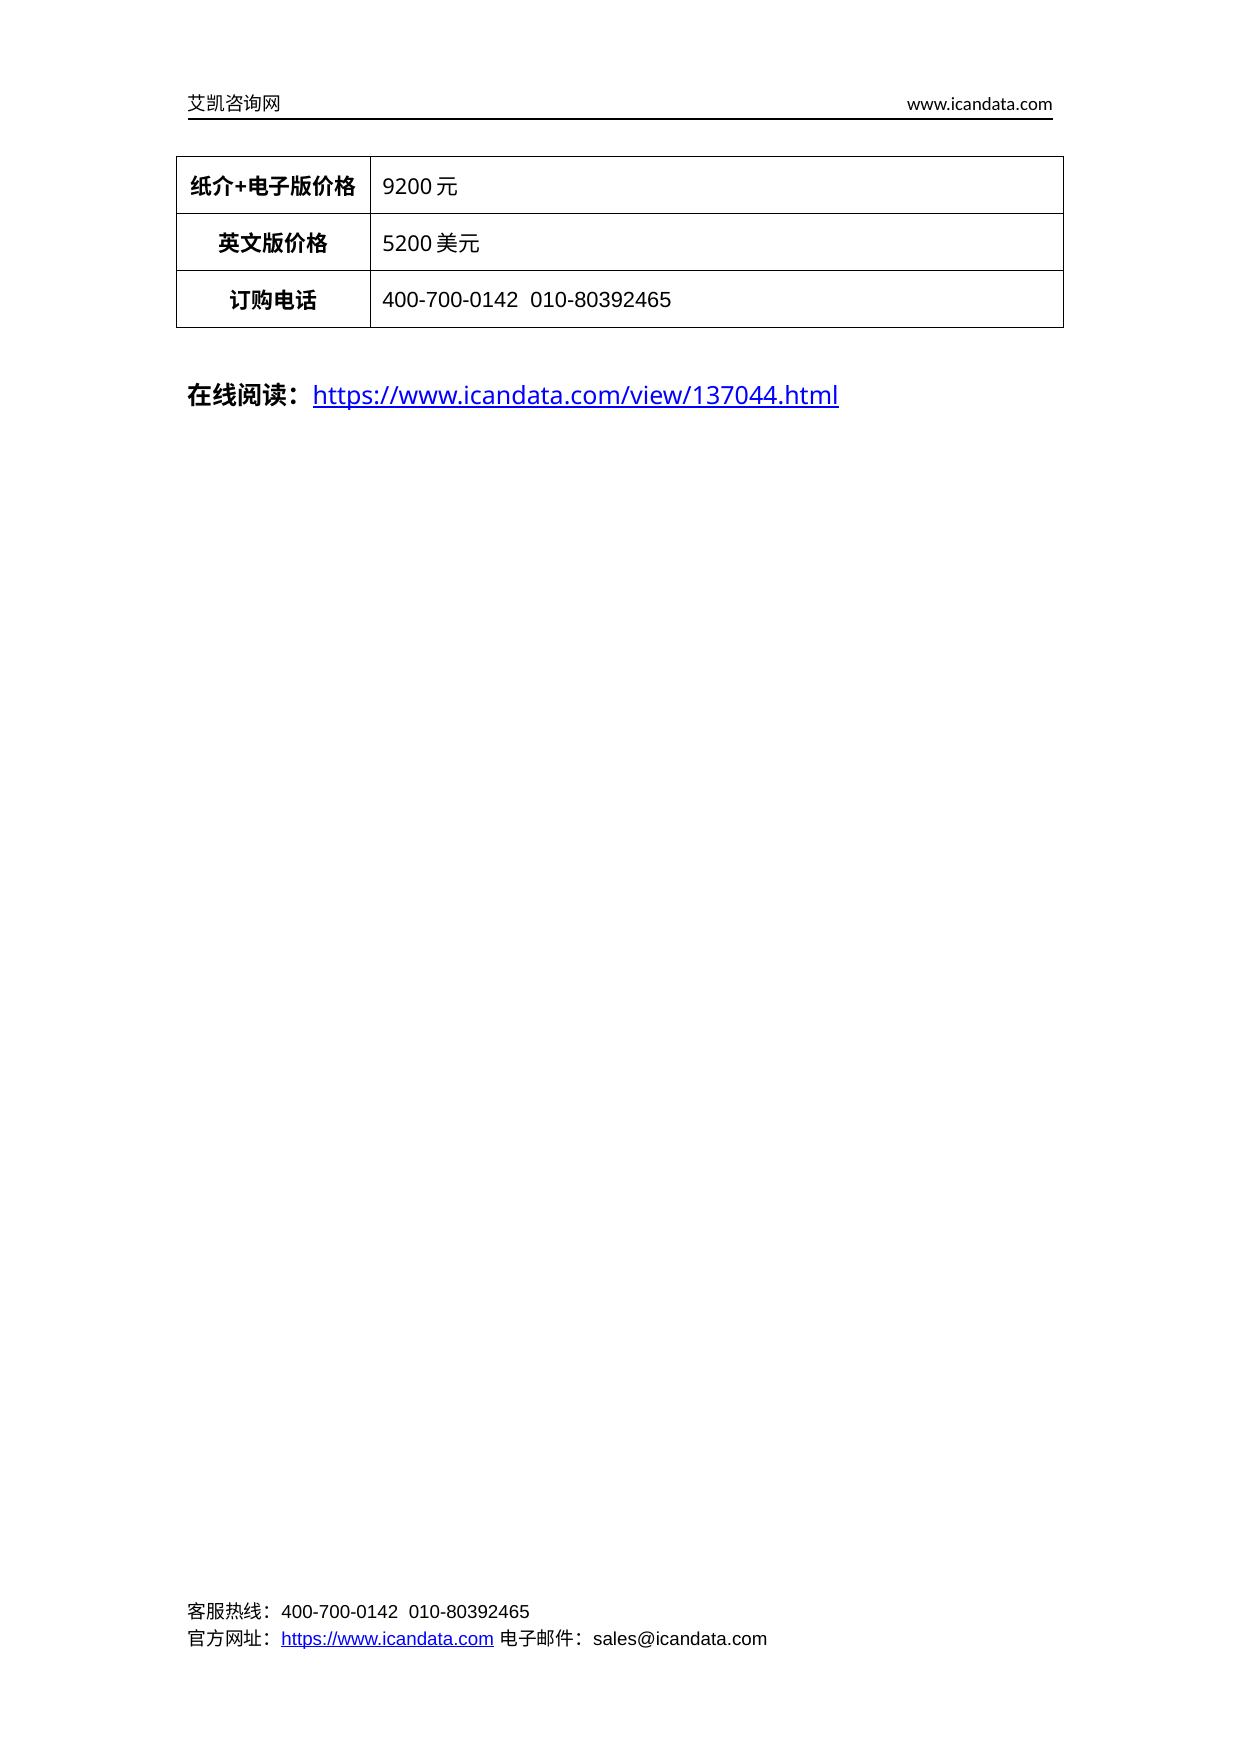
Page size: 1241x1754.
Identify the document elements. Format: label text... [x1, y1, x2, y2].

table_cell 9200元 [371, 157, 1063, 213]
table_cell 纸介+电子版价格 [177, 157, 370, 213]
table_cell 英文版价格 [177, 214, 370, 270]
table_cell 400-700-0142 010-80392465 [371, 271, 1063, 327]
text 在线阅读：https://www.icandata.com/view/137044.html [187, 361, 1053, 426]
table_cell 订购电话 [177, 271, 370, 327]
table_cell 5200美元 [371, 214, 1063, 270]
